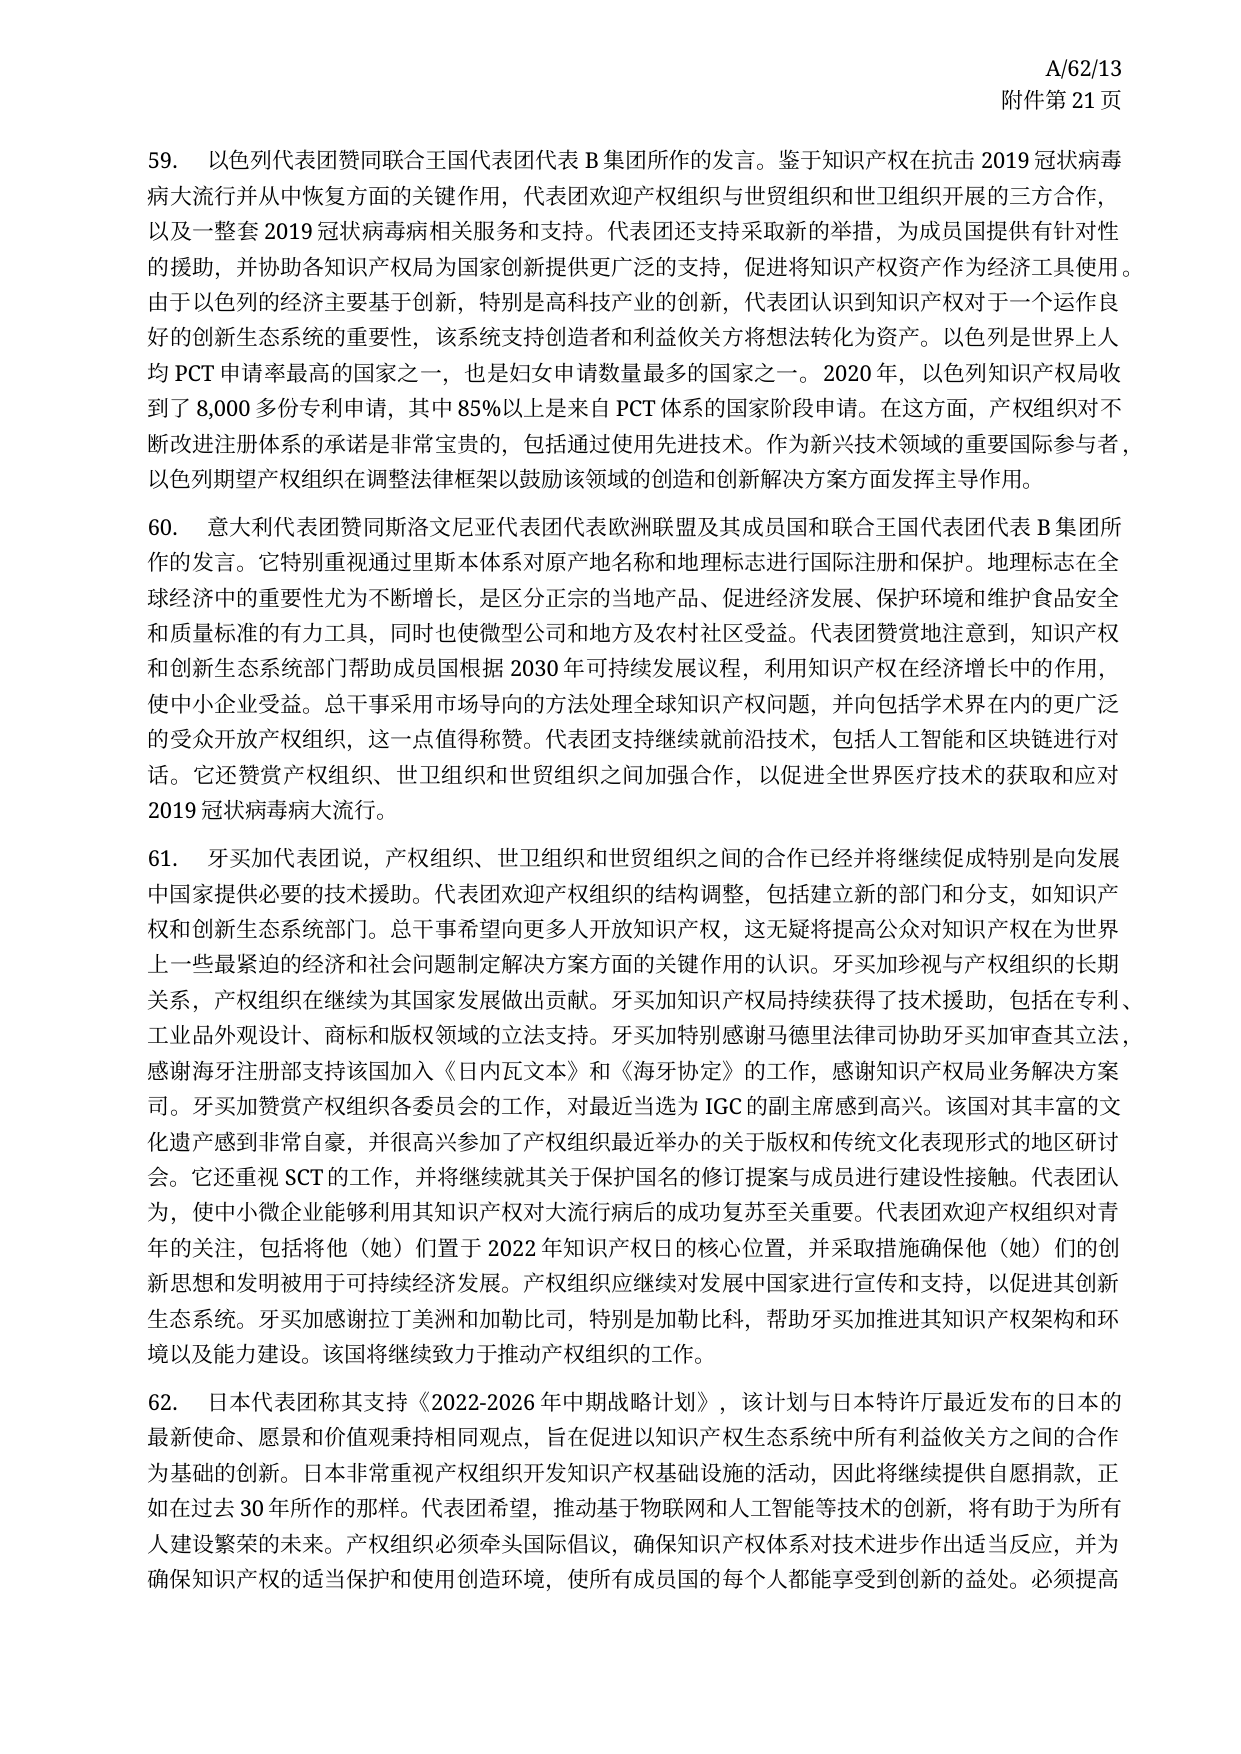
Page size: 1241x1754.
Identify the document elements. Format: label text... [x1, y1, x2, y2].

text 意大利代表团赞同斯洛文尼亚代表团代表欧洲联盟及其成员国和联合王国代表团代表B集团所作的发言。它特别重视通过里斯本体系对原产地名称和地理标志进行国际注册和保护。地理标志在全球经济中的重要性尤为不断增长，是区分正宗的当地产品、促进经济发展、保护环境和维护食品安全和质量标准的有力工具，同时也使微型公司和地方及农村社区受益。代表团赞赏地注意到，知识产权和创新生态系统部门帮助成员国根据2030年可持续发展议程，利用知识产权在经济增长中的作用，使中小企业受益。总干事采用市场导向的方法处理全球知识产权问题，并向包括学术界在内的更广泛的受众开放产权组织，这一点值得称赞。代表团支持继续就前沿技术，包括人工智能和区块链进行对话。它还赞赏产权组织、世卫组织和世贸组织之间加强合作，以促进全世界医疗技术的获取和应对2019冠状病毒病大流行。 [148, 506, 1122, 825]
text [148, 1381, 1122, 1594]
text 以色列代表团赞同联合王国代表团代表B集团所作的发言。鉴于知识产权在抗击2019冠状病毒病大流行并从中恢复方面的关键作用，代表团欢迎产权组织与世贸组织和世卫组织开展的三方合作，以及一整套2019冠状病毒病相关服务和支持。代表团还支持采取新的举措，为成员国提供有针对性的援助，并协助各知识产权局为国家创新提供更广泛的支持，促进将知识产权资产作为经济工具使用。由于以色列的经济主要基于创新，特别是高科技产业的创新，代表团认识到知识产权对于一个运作良好的创新生态系统的重要性，该系统支持创造者和利益攸关方将想法转化为资产。以色列是世界上人均PCT申请率最高的国家之一，也是妇女申请数量最多的国家之一。2020年，以色列知识产权局收到了8,000多份专利申请，其中85%以上是来自PCT体系的国家阶段申请。在这方面，产权组织对不断改进注册体系的承诺是非常宝贵的，包括通过使用先进技术。作为新兴技术领域的重要国际参与者，以色列期望产权组织在调整法律框架以鼓励该领域的创造和创新解决方案方面发挥主导作用。 [148, 139, 1122, 494]
text 牙买加代表团说，产权组织、世卫组织和世贸组织之间的合作已经并将继续促成特别是向发展中国家提供必要的技术援助。代表团欢迎产权组织的结构调整，包括建立新的部门和分支，如知识产权和创新生态系统部门。总干事希望向更多人开放知识产权，这无疑将提高公众对知识产权在为世界上一些最紧迫的经济和社会问题制定解决方案方面的关键作用的认识。牙买加珍视与产权组织的长期关系，产权组织在继续为其国家发展做出贡献。牙买加知识产权局持续获得了技术援助，包括在专利、工业品外观设计、商标和版权领域的立法支持。牙买加特别感谢马德里法律司协助牙买加审查其立法，感谢海牙注册部支持该国加入《日内瓦文本》和《海牙协定》的工作，感谢知识产权局业务解决方案司。牙买加赞赏产权组织各委员会的工作，对最近当选为IGC的副主席感到高兴。该国对其丰富的文化遗产感到非常自豪，并很高兴参加了产权组织最近举办的关于版权和传统文化表现形式的地区研讨会。它还重视SCT的工作，并将继续就其关于保护国名的修订提案与成员进行建设性接触。代表团认为，使中小微企业能够利用其知识产权对大流行病后的成功复苏至关重要。代表团欢迎产权组织对青年的关注，包括将他（她）们置于2022年知识产权日的核心位置，并采取措施确保他（她）们的创新思想和发明被用于可持续经济发展。产权组织应继续对发展中国家进行宣传和支持，以促进其创新生态系统。牙买加感谢拉丁美洲和加勒比司，特别是加勒比科，帮助牙买加推进其知识产权架构和环境以及能力建设。该国将继续致力于推动产权组织的工作。 [148, 837, 1122, 1369]
